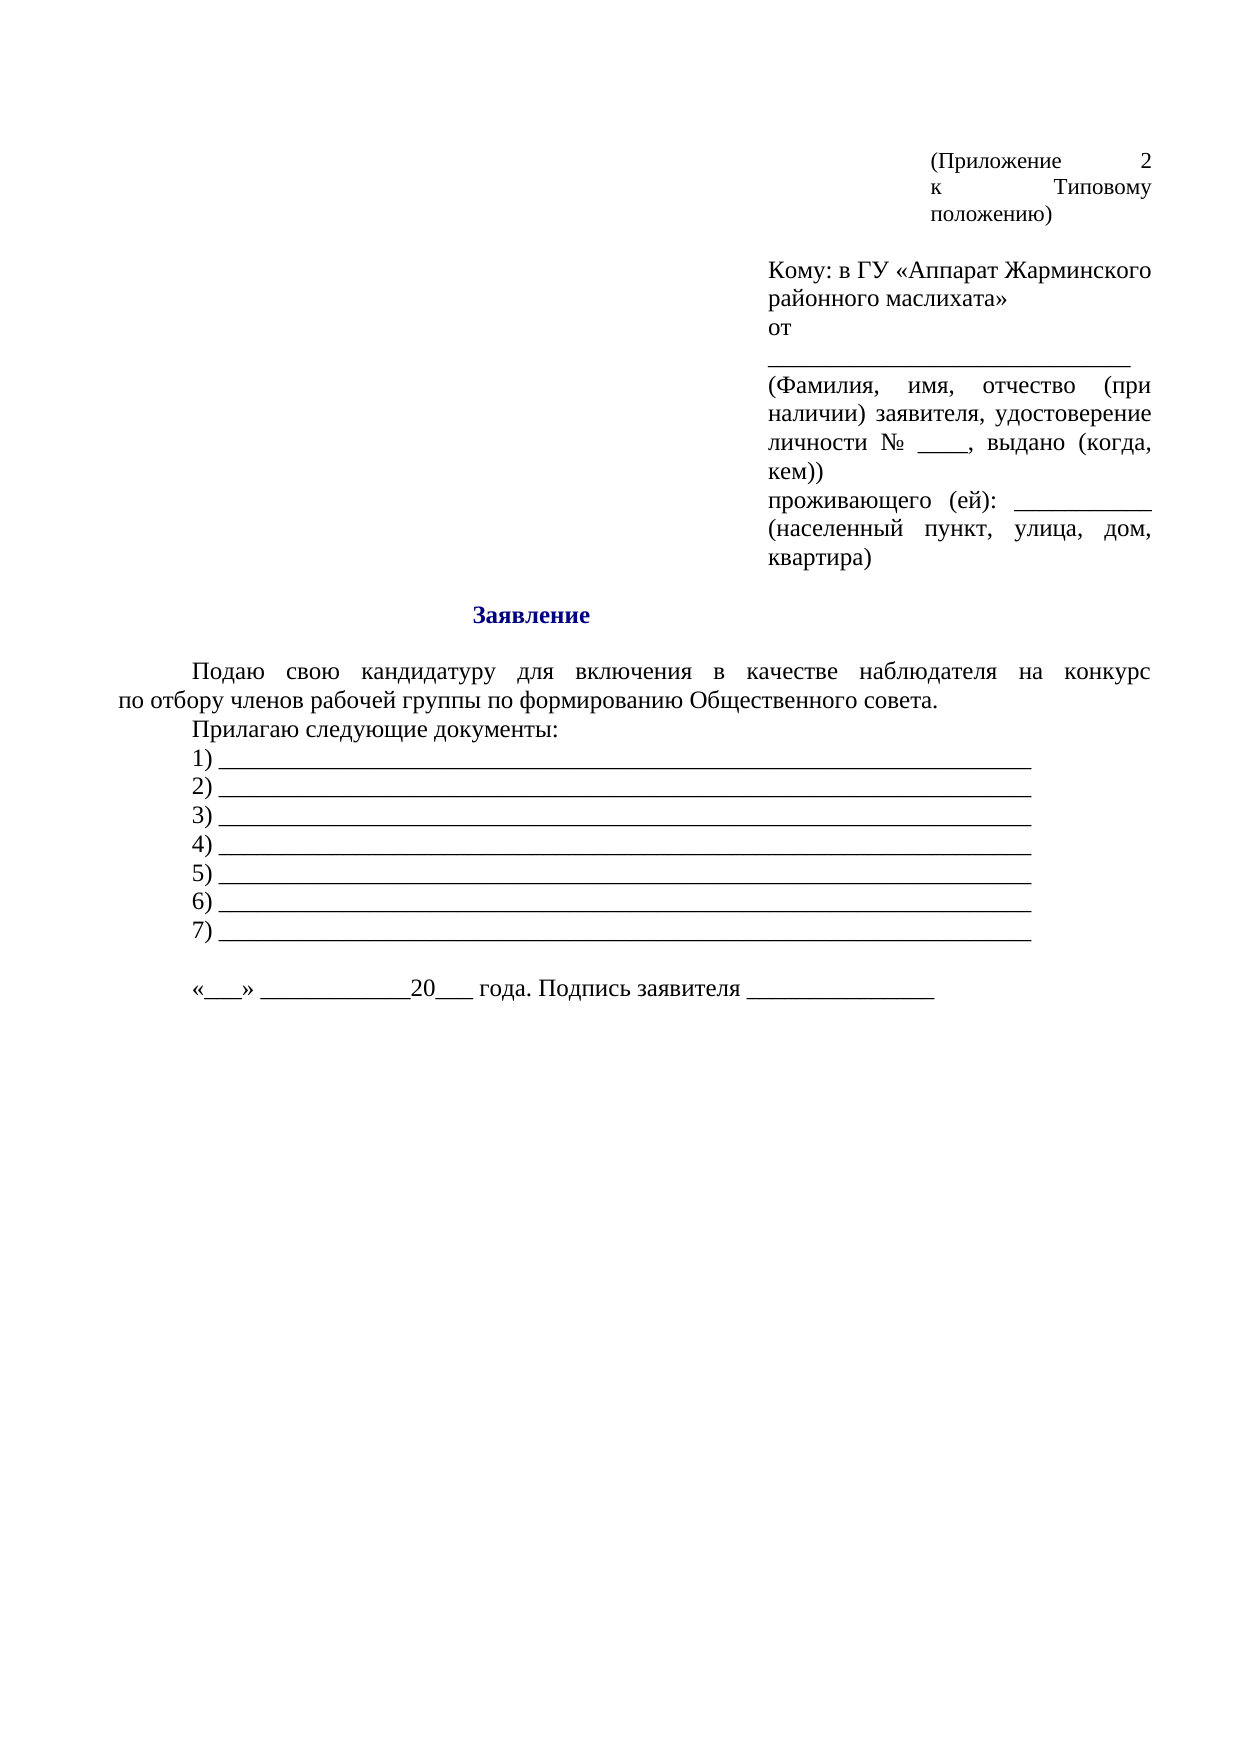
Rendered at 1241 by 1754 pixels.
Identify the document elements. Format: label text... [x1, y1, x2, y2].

text 1) _________________________________________________________________ [118, 743, 1152, 771]
text Заявление [118, 600, 1152, 628]
text Кому: в ГУ «Аппарат Жарминского районного маслихата» [768, 255, 1152, 312]
text 7) _________________________________________________________________ [118, 915, 1152, 944]
text от _____________________________ (Фамилия, имя, отчество (при наличии) заявителя, удостоверение личности № ____, выдано (когда, кем)) проживающего (ей): ___________ (населенный пункт, улица, дом, квартира) [768, 312, 1152, 571]
text 4) _________________________________________________________________ [118, 829, 1152, 858]
text 3) _________________________________________________________________ [118, 800, 1152, 829]
text «___» ____________20___ года. Подпись заявителя _______________ [118, 973, 1152, 1001]
text Подаю свою кандидатуру для включения в качестве наблюдателя на конкурс по отбору членов рабочей группы по формированию Общественного совета. [118, 656, 1152, 714]
text (Приложение 2 к Типовому положению) [930, 147, 1152, 226]
text 5) _________________________________________________________________ [118, 858, 1152, 886]
text 2) _________________________________________________________________ [118, 771, 1152, 800]
text Прилагаю следующие документы: [118, 714, 1152, 743]
text 6) _________________________________________________________________ [118, 886, 1152, 915]
